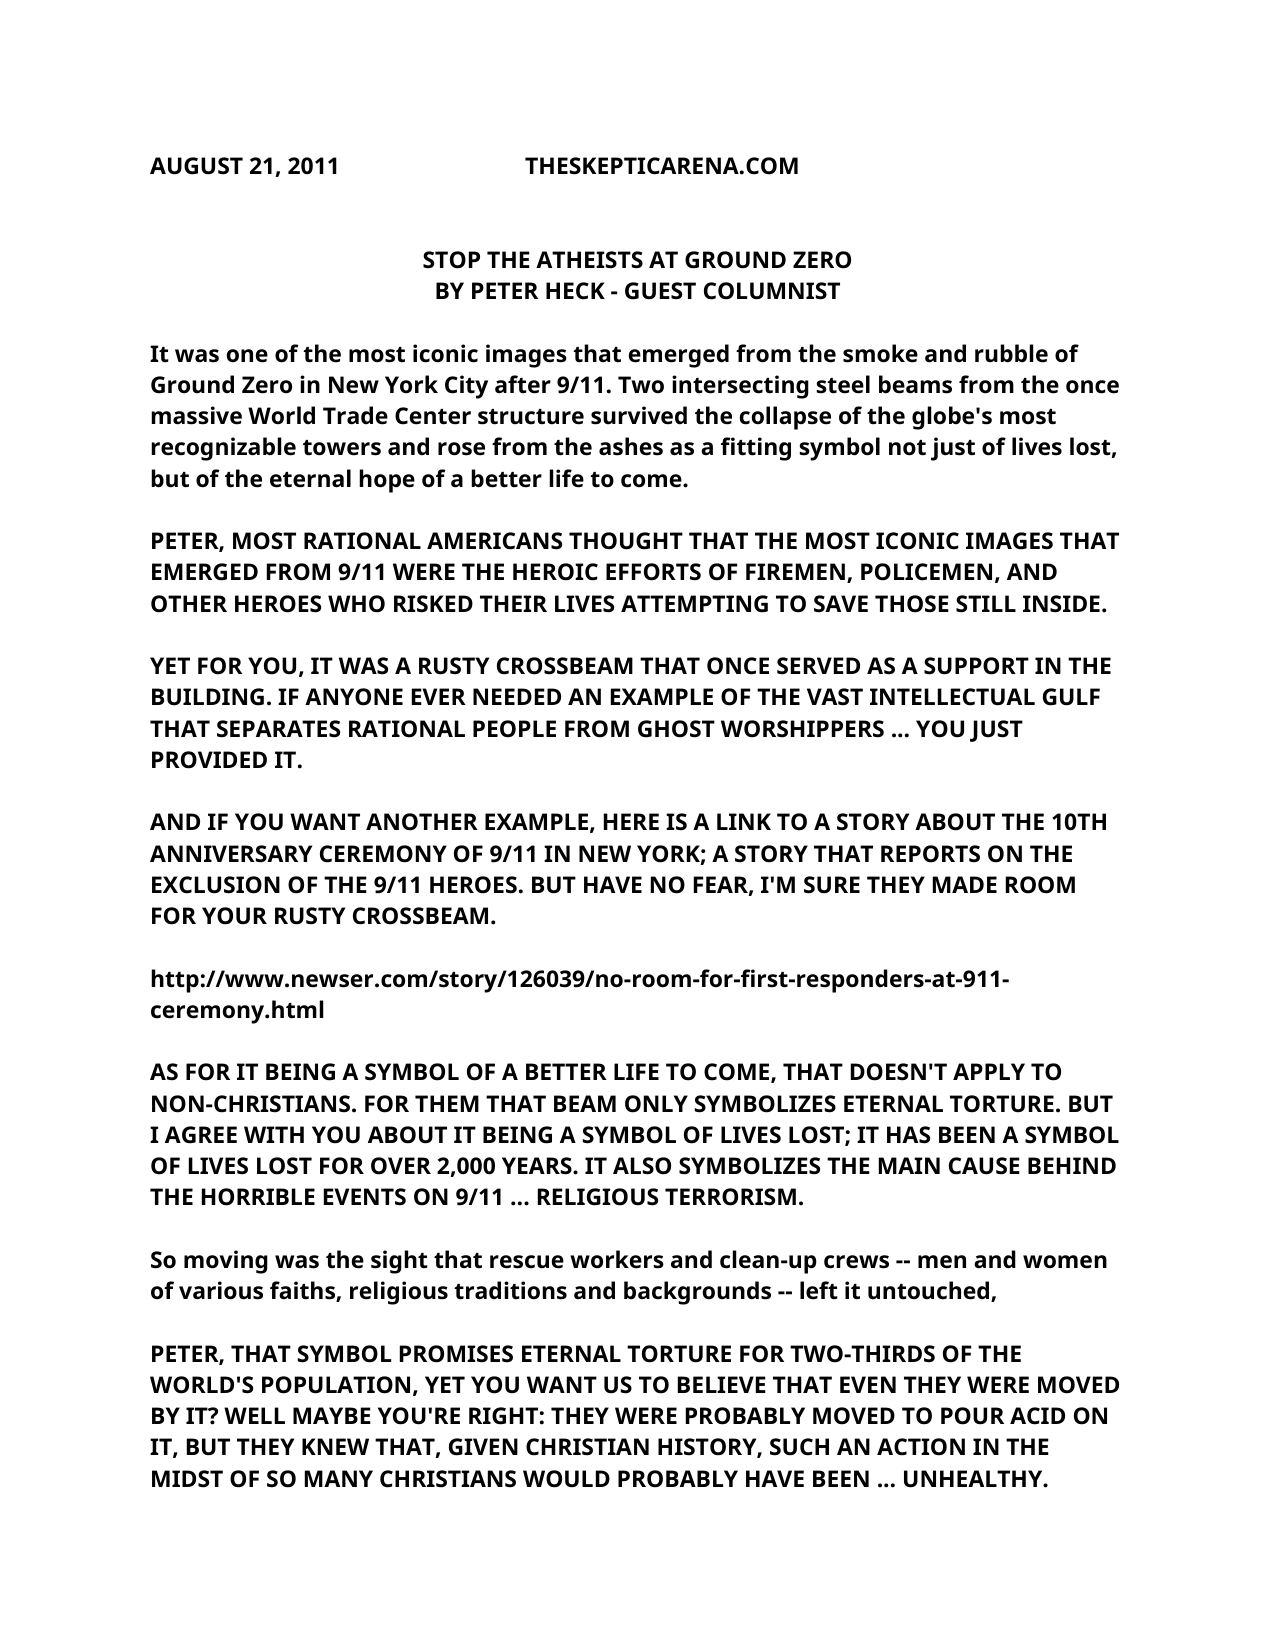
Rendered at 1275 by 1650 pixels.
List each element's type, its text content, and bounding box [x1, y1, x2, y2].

text BY PETER HECK - GUEST COLUMNIST [150, 275, 1125, 306]
text AUGUST 21, 2011 THESKEPTICARENA.COM [150, 150, 1125, 181]
text YET FOR YOU, IT WAS A RUSTY CROSSBEAM THAT ONCE SERVED AS A SUPPORT IN THE BUILDING. IF ANYONE EVER NEEDED AN EXAMPLE OF THE VAST INTELLECTUAL GULF THAT SEPARATES RATIONAL PEOPLE FROM GHOST WORSHIPPERS ... YOU JUST PROVIDED IT. [150, 650, 1125, 775]
text So moving was the sight that rescue workers and clean-up crews -- men and women of various faiths, religious traditions and backgrounds -- left it untouched, [150, 1244, 1125, 1306]
text AS FOR IT BEING A SYMBOL OF A BETTER LIFE TO COME, THAT DOESN'T APPLY TO NON-CHRISTIANS. FOR THEM THAT BEAM ONLY SYMBOLIZES ETERNAL TORTURE. BUT I AGREE WITH YOU ABOUT IT BEING A SYMBOL OF LIVES LOST; IT HAS BEEN A SYMBOL OF LIVES LOST FOR OVER 2,000 YEARS. IT ALSO SYMBOLIZES THE MAIN CAUSE BEHIND THE HORRIBLE EVENTS ON 9/11 ... RELIGIOUS TERRORISM. [150, 1056, 1125, 1212]
text PETER, THAT SYMBOL PROMISES ETERNAL TORTURE FOR TWO-THIRDS OF THE WORLD'S POPULATION, YET YOU WANT US TO BELIEVE THAT EVEN THEY WERE MOVED BY IT? WELL MAYBE YOU'RE RIGHT: THEY WERE PROBABLY MOVED TO POUR ACID ON IT, BUT THEY KNEW THAT, GIVEN CHRISTIAN HISTORY, SUCH AN ACTION IN THE MIDST OF SO MANY CHRISTIANS WOULD PROBABLY HAVE BEEN ... UNHEALTHY. [150, 1337, 1125, 1494]
text STOP THE ATHEISTS AT GROUND ZERO [150, 244, 1125, 275]
text http://www.newser.com/story/126039/no-room-for-first-responders-at-911-ceremony.html [150, 962, 1125, 1025]
text It was one of the most iconic images that emerged from the smoke and rubble of Ground Zero in New York City after 9/11. Two intersecting steel beams from the once massive World Trade Center structure survived the collapse of the globe's most recognizable towers and rose from the ashes as a fitting symbol not just of lives lost, but of the eternal hope of a better life to come. [150, 337, 1125, 494]
text AND IF YOU WANT ANOTHER EXAMPLE, HERE IS A LINK TO A STORY ABOUT THE 10TH ANNIVERSARY CEREMONY OF 9/11 IN NEW YORK; A STORY THAT REPORTS ON THE EXCLUSION OF THE 9/11 HEROES. BUT HAVE NO FEAR, I'M SURE THEY MADE ROOM FOR YOUR RUSTY CROSSBEAM. [150, 806, 1125, 931]
text PETER, MOST RATIONAL AMERICANS THOUGHT THAT THE MOST ICONIC IMAGES THAT EMERGED FROM 9/11 WERE THE HEROIC EFFORTS OF FIREMEN, POLICEMEN, AND OTHER HEROES WHO RISKED THEIR LIVES ATTEMPTING TO SAVE THOSE STILL INSIDE. [150, 525, 1125, 619]
